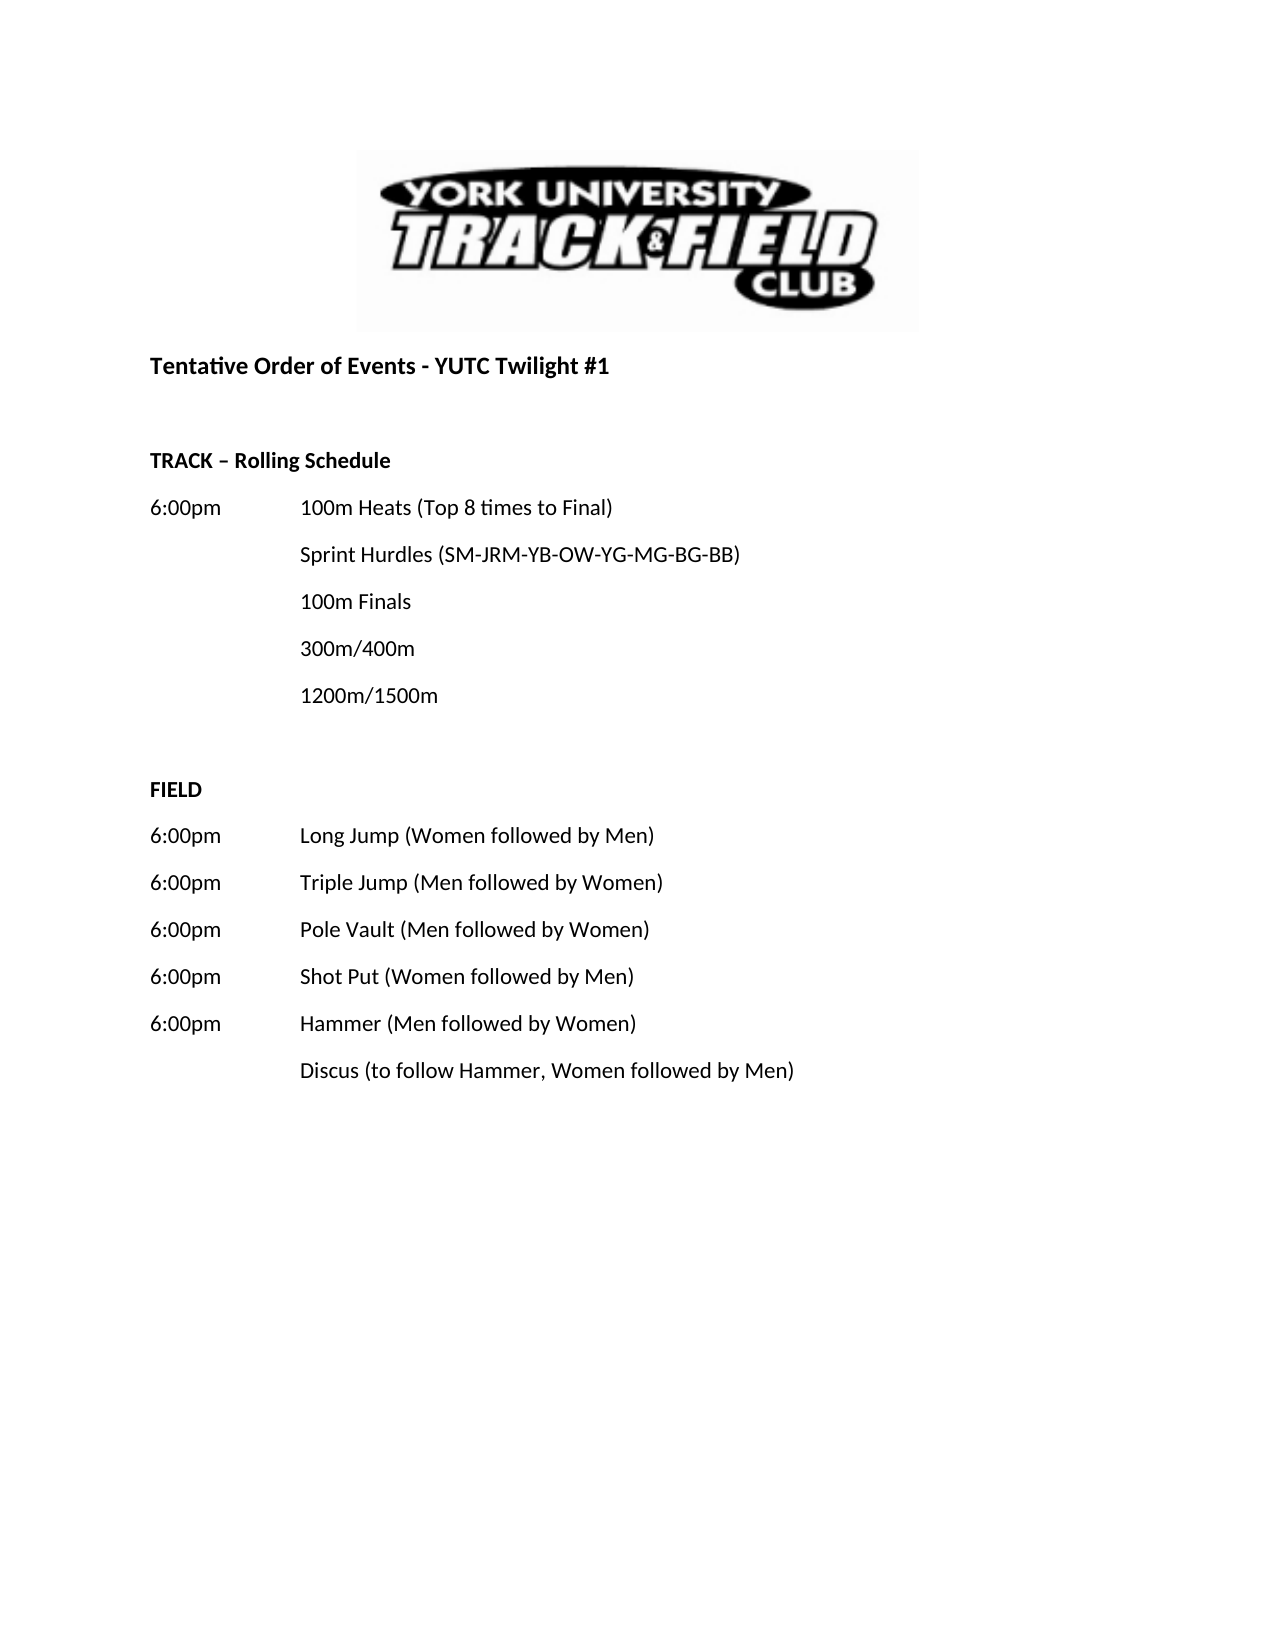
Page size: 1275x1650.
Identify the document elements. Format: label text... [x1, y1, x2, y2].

text 6:00pm Long Jump (Women followed by Men) [150, 822, 1125, 849]
text FIELD [150, 775, 1125, 803]
text 300m/400m [150, 634, 1125, 662]
text 1200m/1500m [150, 681, 1125, 709]
text TRACK – Rolling Schedule [150, 447, 1125, 474]
text 6:00pm Pole Vault (Men followed by Women) [150, 915, 1125, 943]
text Tentative Order of Events - YUTC Twilight #1 [150, 350, 1125, 381]
text 6:00pm Hammer (Men followed by Women) [150, 1009, 1125, 1037]
text 6:00pm Shot Put (Women followed by Men) [150, 962, 1125, 990]
text 6:00pm Triple Jump (Men followed by Women) [150, 868, 1125, 896]
text Discus (to follow Hammer, Women followed by Men) [150, 1056, 1125, 1084]
text 6:00pm 100m Heats (Top 8 times to Final) [150, 493, 1125, 521]
text Sprint Hurdles (SM-JRM-YB-OW-YG-MG-BG-BB) [150, 540, 1125, 568]
text 100m Finals [150, 587, 1125, 615]
picture [356, 150, 919, 332]
